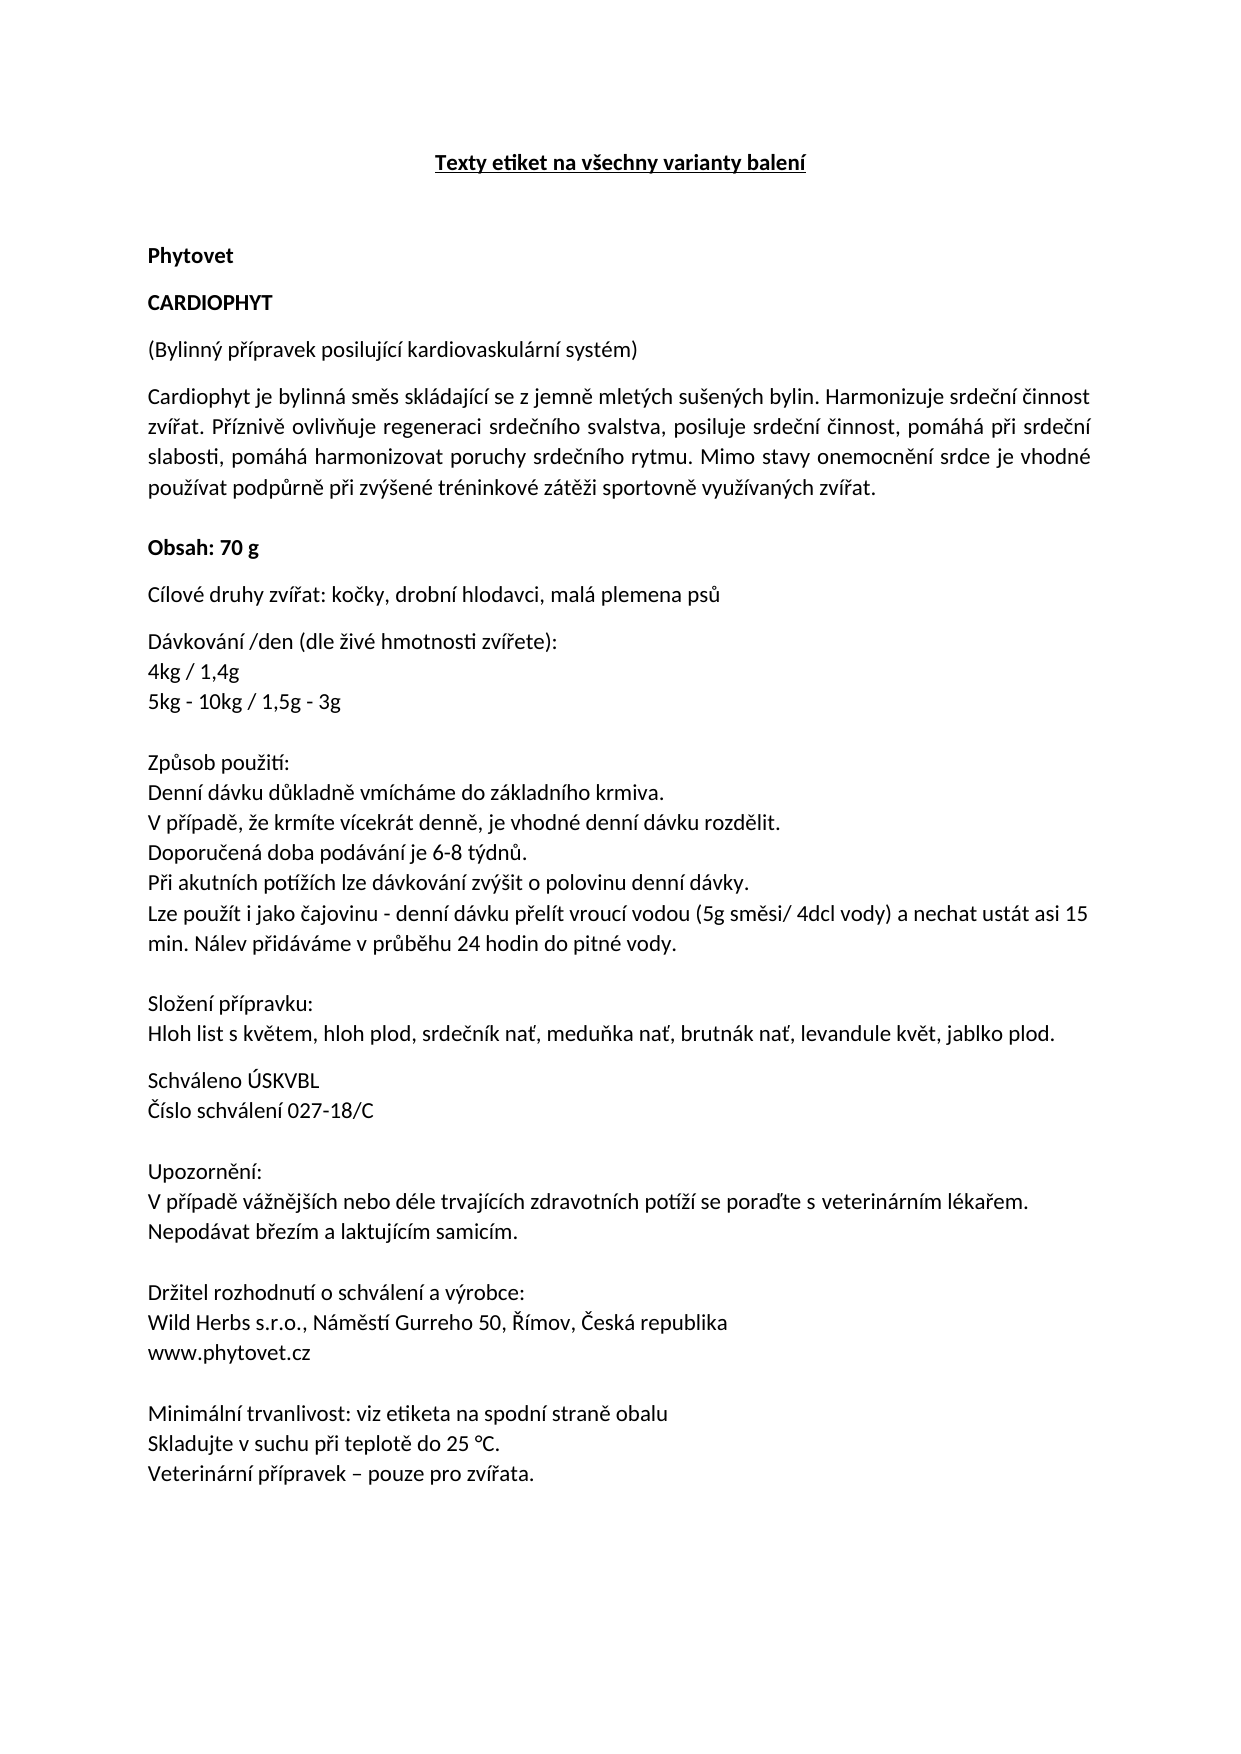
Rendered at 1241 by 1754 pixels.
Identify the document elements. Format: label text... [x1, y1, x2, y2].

text CARDIOPHYT [148, 288, 1093, 316]
text Složení přípravku: [148, 989, 1093, 1017]
text V případě, že krmíte vícekrát denně, je vhodné denní dávku rozdělit. [148, 808, 1093, 836]
text Obsah: 70 g [148, 533, 1093, 561]
text Při akutních potížích lze dávkování zvýšit o polovinu denní dávky. [148, 868, 1093, 896]
text V případě vážnějších nebo déle trvajících zdravotních potíží se poraďte s veterinárním lékařem. Nepodávat březím a laktujícím samicím. [148, 1187, 1093, 1245]
text Hloh list s květem, hloh plod, srdečník nať, meduňka nať, brutnák nať, levandule květ, jablko plod. [148, 1019, 1093, 1047]
text www.phytovet.cz [148, 1338, 1093, 1366]
text Wild Herbs s.r.o., Náměstí Gurreho 50, Římov, Česká republika [148, 1308, 1093, 1336]
text Schváleno ÚSKVBL [148, 1066, 1093, 1094]
text Lze použít i jako čajovinu - denní dávku přelít vroucí vodou (5g směsi/ 4dcl vody) a nechat ustát asi 15 min. Nálev přidáváme v průběhu 24 hodin do pitné vody. [148, 899, 1093, 957]
text Dávkování /den (dle živé hmotnosti zvířete): [148, 627, 1093, 655]
text Texty etiket na všechny varianty balení [148, 148, 1093, 176]
text Skladujte v suchu při teplotě do 25 °C. [148, 1429, 1093, 1457]
text Veterinární přípravek – pouze pro zvířata. [148, 1459, 1093, 1487]
text Držitel rozhodnutí o schválení a výrobce: [148, 1278, 1093, 1306]
text Doporučená doba podávání je 6-8 týdnů. [148, 838, 1093, 866]
text Způsob použití: [148, 748, 1093, 776]
text Minimální trvanlivost: viz etiketa na spodní straně obalu [148, 1399, 1093, 1427]
text Upozornění: [148, 1157, 1093, 1185]
text Cardiophyt je bylinná směs skládající se z jemně mletých sušených bylin. Harmonizuje srdeční činnost zvířat. Příznivě ovlivňuje regeneraci srdečního svalstva, posiluje srdeční činnost, pomáhá při srdeční slabosti, pomáhá harmonizovat poruchy srdečního rytmu. Mimo stavy onemocnění srdce je vhodné používat podpůrně při zvýšené tréninkové zátěži sportovně využívaných zvířat. [148, 382, 1093, 501]
text Číslo schválení 027-18/C [148, 1097, 1093, 1124]
text Denní dávku důkladně vmícháme do základního krmiva. [148, 778, 1093, 806]
text Cílové druhy zvířat: kočky, drobní hlodavci, malá plemena psů [148, 580, 1093, 608]
text (Bylinný přípravek posilující kardiovaskulární systém) [148, 335, 1093, 363]
text Phytovet [148, 241, 1093, 269]
text 5kg - 10kg / 1,5g - 3g [148, 687, 1093, 715]
text 4kg / 1,4g [148, 657, 1093, 685]
